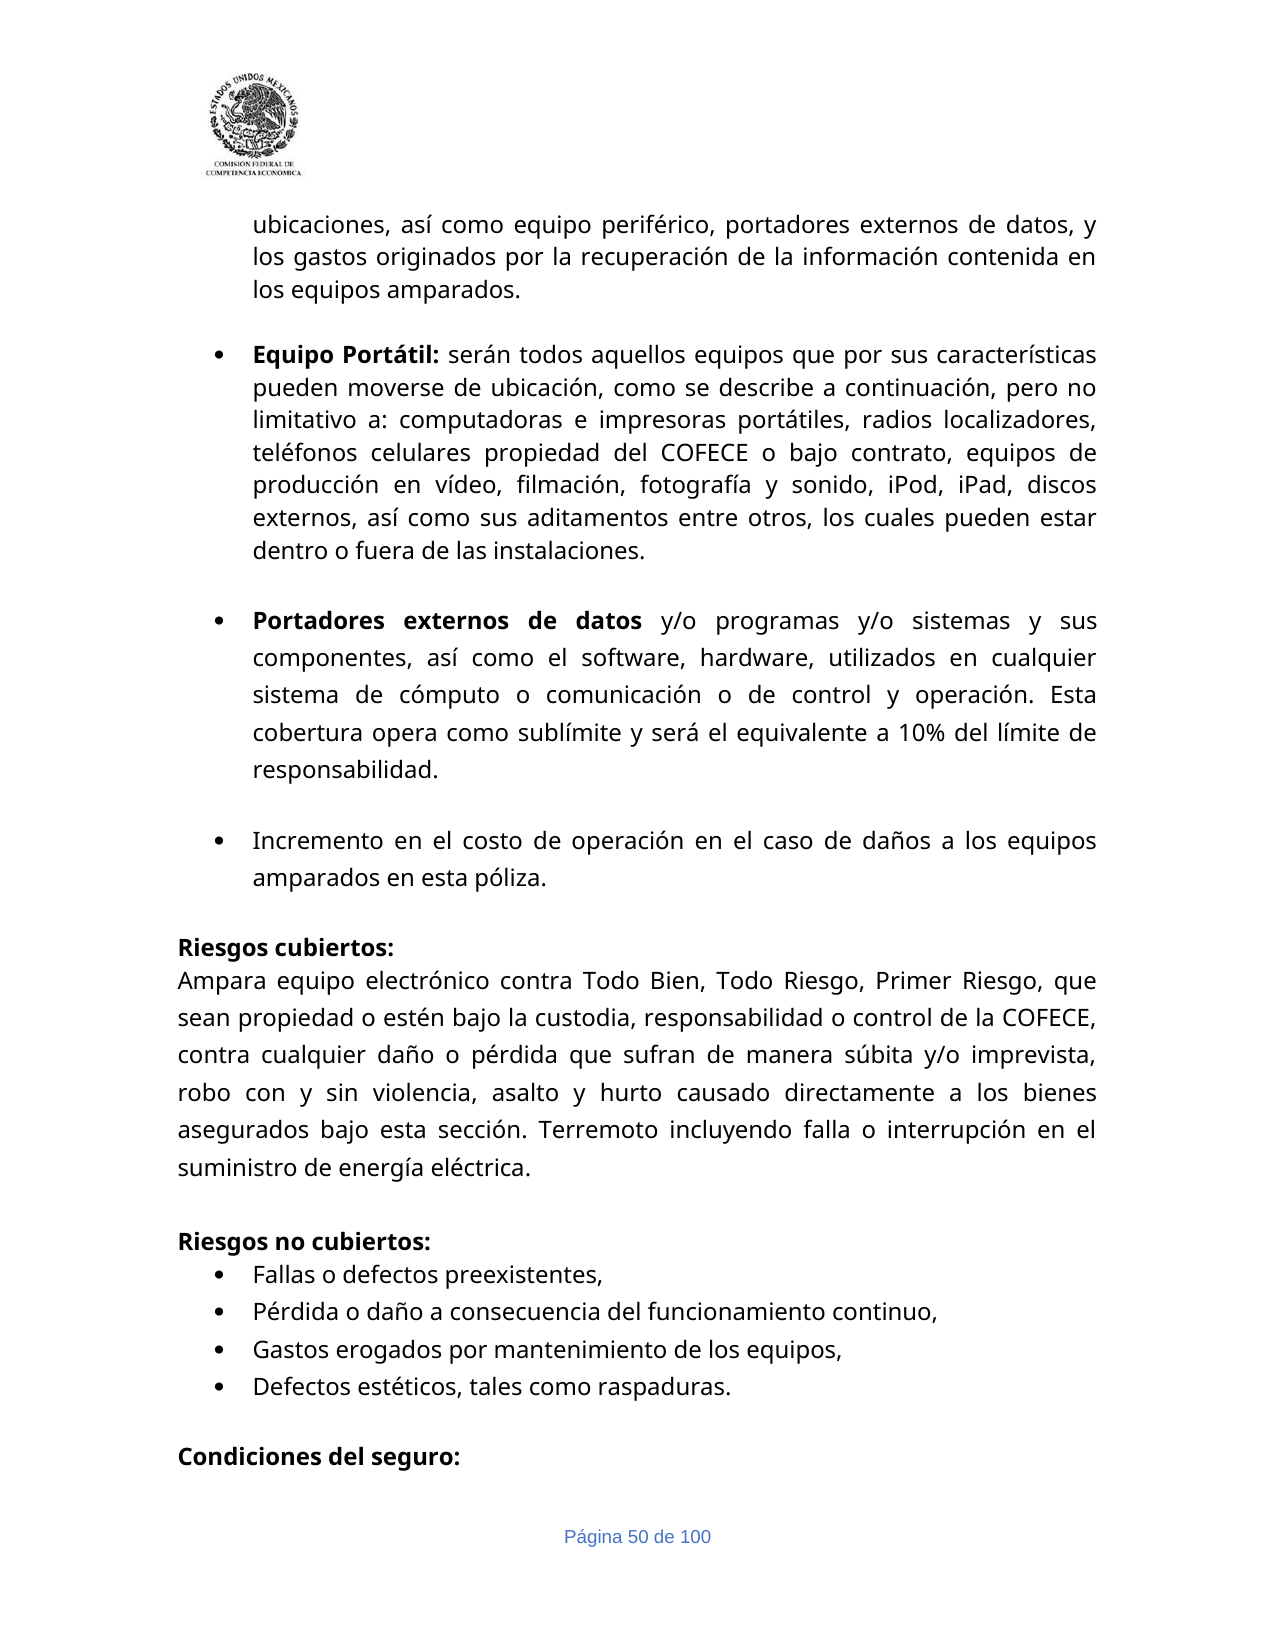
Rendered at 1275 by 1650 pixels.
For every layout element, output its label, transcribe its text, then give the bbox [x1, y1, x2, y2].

list Defectos estéticos, tales como raspaduras. [215, 1370, 1098, 1403]
list Portadores externos de datos y/o programas y/o sistemas y sus componentes, así como el software, hardware, utilizados en cualquier sistema de cómputo o comunicación o de control y operación. Esta cobertura opera como sublímite y será el equivalente a 10% del límite de responsabilidad. [215, 603, 1098, 786]
list Incremento en el costo de operación en el caso de daños a los equipos amparados en esta póliza. [215, 823, 1098, 893]
list Pérdida o daño a consecuencia del funcionamiento continuo, [215, 1295, 1098, 1328]
text Riesgos no cubiertos: [118, 1225, 1181, 1258]
text Riesgos cubiertos: [118, 931, 1181, 963]
list Fallas o defectos preexistentes, [215, 1258, 1098, 1290]
list Gastos erogados por mantenimiento de los equipos, [215, 1333, 1098, 1365]
picture [188, 73, 322, 179]
text Condiciones del seguro: [118, 1440, 1181, 1473]
list Equipo Portátil: serán todos aquellos equipos que por sus características pueden moverse de ubicación, como se describe a continuación, pero no limitativo a: computadoras e impresoras portátiles, radios localizadores, teléfonos celulares propiedad del COFECE o bajo contrato, equipos de producción en vídeo, filmación, fotografía y sonido, iPod, iPad, discos externos, así como sus aditamentos entre otros, los cuales pueden estar dentro o fuera de las instalaciones. [215, 338, 1098, 566]
text Ampara equipo electrónico contra Todo Bien, Todo Riesgo, Primer Riesgo, que sean propiedad o estén bajo la custodia, responsabilidad o control de la COFECE, contra cualquier daño o pérdida que sufran de manera súbita y/o imprevista, robo con y sin violencia, asalto y hurto causado directamente a los bienes asegurados bajo esta sección. Terremoto incluyendo falla o interrupción en el suministro de energía eléctrica. [177, 963, 1098, 1183]
